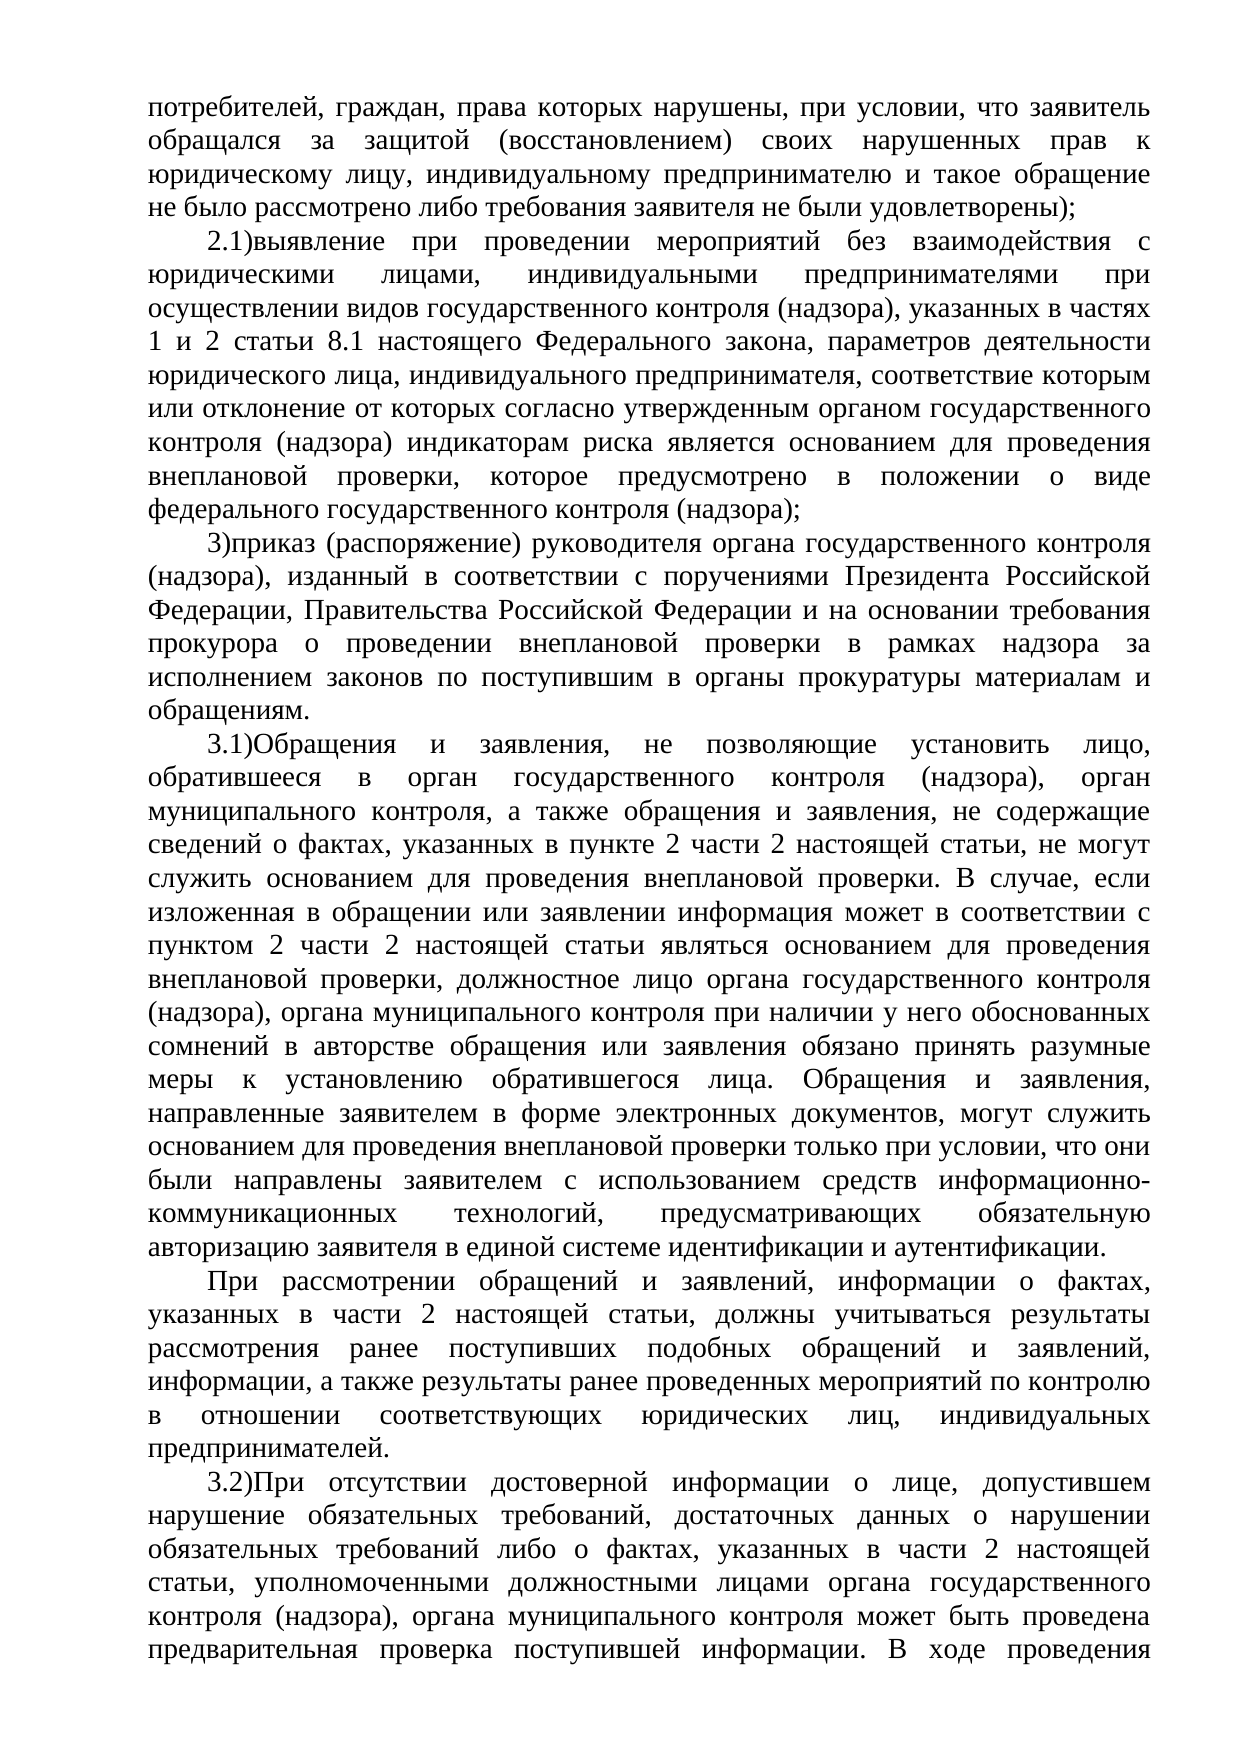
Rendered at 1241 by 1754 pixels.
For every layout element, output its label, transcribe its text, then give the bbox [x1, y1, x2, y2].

text При рассмотрении обращений и заявлений, информации о фактах, указанных в части 2 настоящей статьи, должны учитываться результаты рассмотрения ранее поступивших подобных обращений и заявлений, информации, а также результаты ранее проведенных мероприятий по контролю в отношении соответствующих юридических лиц, индивидуальных предпринимателей. [148, 1263, 1152, 1464]
text 3.1)Обращения и заявления, не позволяющие установить лицо, обратившееся в орган государственного контроля (надзора), орган муниципального контроля, а также обращения и заявления, не содержащие сведений о фактах, указанных в пункте 2 части 2 настоящей статьи, не могут служить основанием для проведения внеплановой проверки. В случае, если изложенная в обращении или заявлении информация может в соответствии с пунктом 2 части 2 настоящей статьи являться основанием для проведения внеплановой проверки, должностное лицо органа государственного контроля (надзора), органа муниципального контроля при наличии у него обоснованных сомнений в авторстве обращения или заявления обязано принять разумные меры к установлению обратившегося лица. Обращения и заявления, направленные заявителем в форме электронных документов, могут служить основанием для проведения внеплановой проверки только при условии, что они были направлены заявителем с использованием средств информационно-коммуникационных технологий, предусматривающих обязательную авторизацию заявителя в единой системе идентификации и аутентификации. [148, 726, 1152, 1263]
text 2.1)выявление при проведении мероприятий без взаимодействия с юридическими лицами, индивидуальными предпринимателями при осуществлении видов государственного контроля (надзора), указанных в частях 1 и 2 статьи 8.1 настоящего Федерального закона, параметров деятельности юридического лица, индивидуального предпринимателя, соответствие которым или отклонение от которых согласно утвержденным органом государственного контроля (надзора) индикаторам риска является основанием для проведения внеплановой проверки, которое предусмотрено в положении о виде федерального государственного контроля (надзора); [148, 223, 1152, 525]
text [148, 1464, 1152, 1665]
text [148, 89, 1152, 223]
text 3)приказ (распоряжение) руководителя органа государственного контроля (надзора), изданный в соответствии с поручениями Президента Российской Федерации, Правительства Российской Федерации и на основании требования прокурора о проведении внеплановой проверки в рамках надзора за исполнением законов по поступившим в органы прокуратуры материалам и обращениям. [148, 525, 1152, 726]
